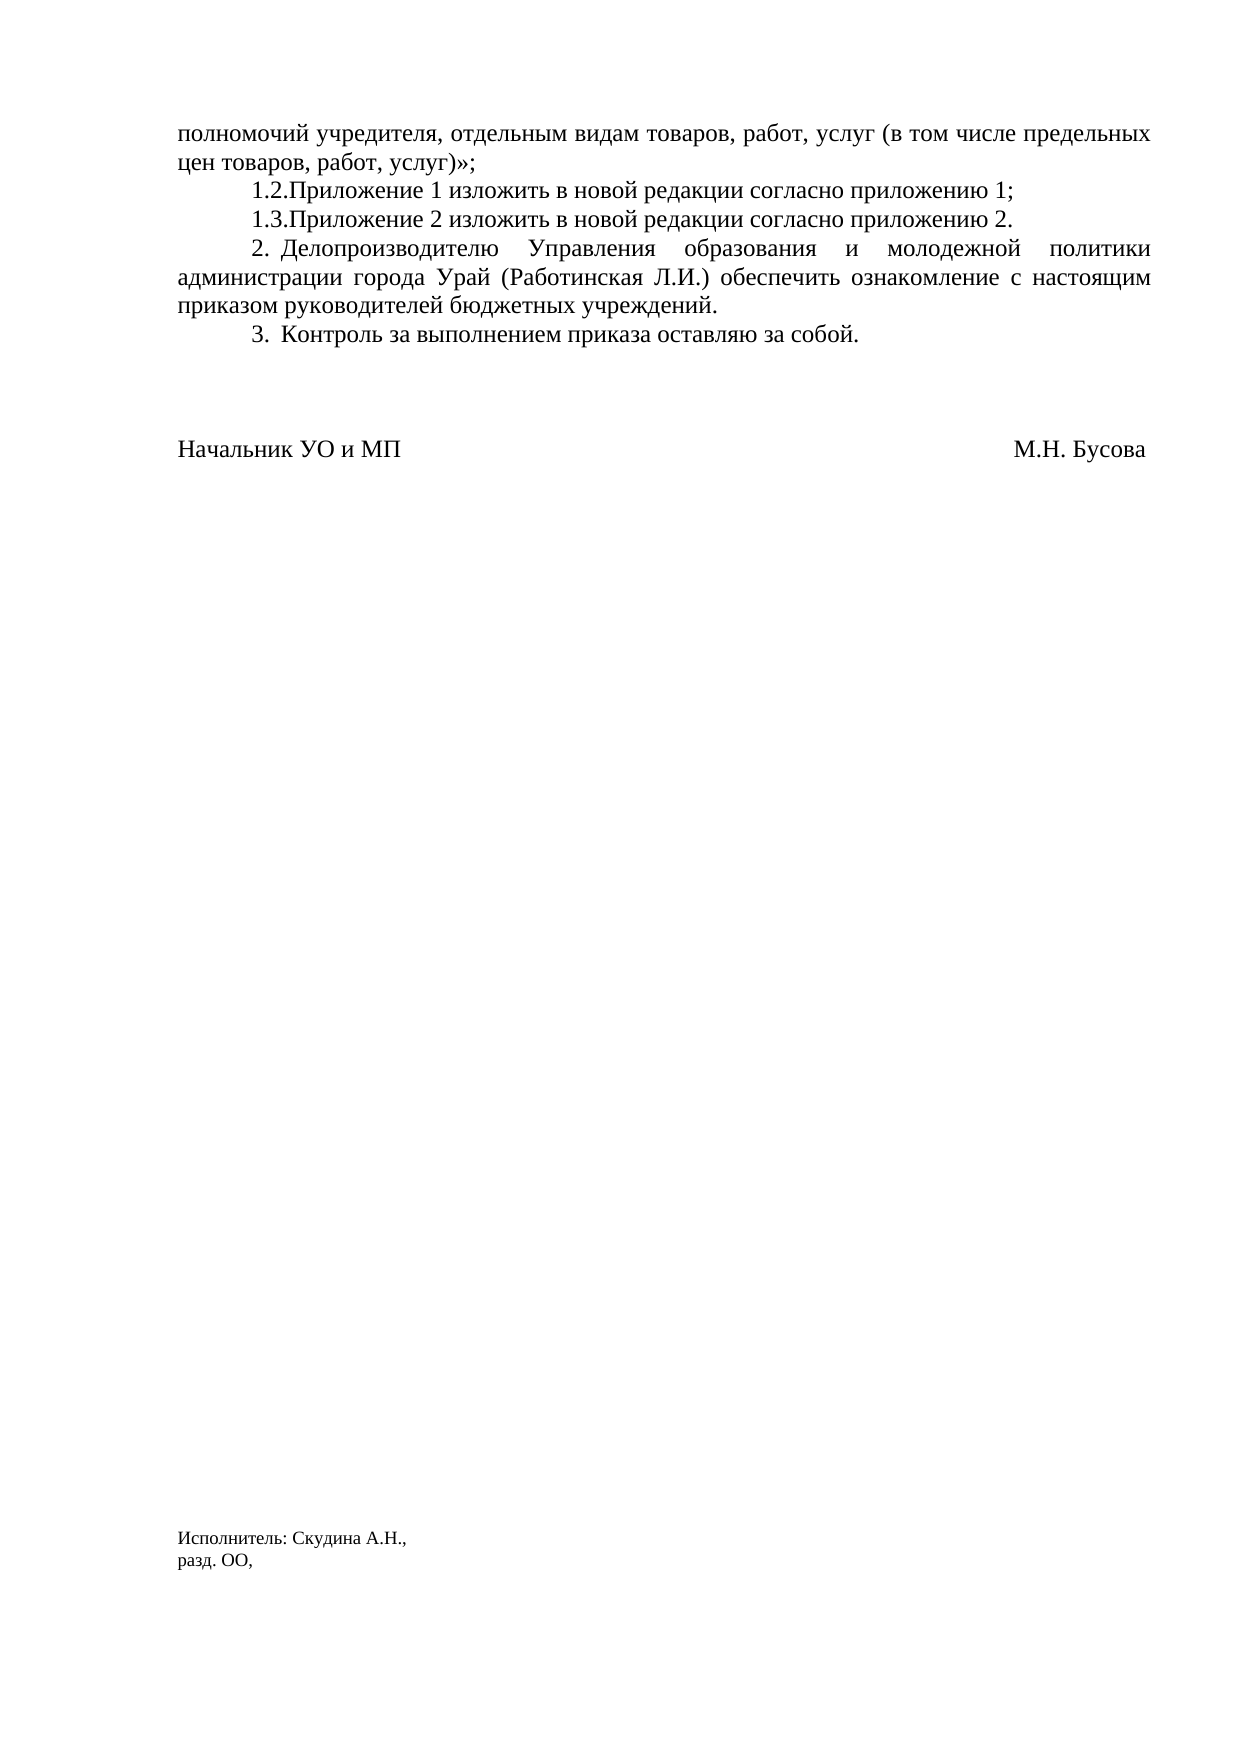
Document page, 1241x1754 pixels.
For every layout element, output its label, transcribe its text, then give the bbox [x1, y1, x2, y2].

text 1.2.Приложение 1 изложить в новой редакции согласно приложению 1; [177, 176, 1152, 204]
text Начальник УО и МП М.Н. Бусова [177, 434, 1152, 463]
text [177, 118, 1152, 176]
list Контроль за выполнением приказа оставляю за собой. [177, 319, 1152, 348]
text разд. ОО, [177, 1548, 1152, 1570]
text Исполнитель: Скудина А.Н., [177, 1527, 1152, 1548]
list Делопроизводителю Управления образования и молодежной политики администрации города Урай (Работинская Л.И.) обеспечить ознакомление с настоящим приказом руководителей бюджетных учреждений. [177, 233, 1152, 319]
text 1.3.Приложение 2 изложить в новой редакции согласно приложению 2. [177, 204, 1152, 233]
